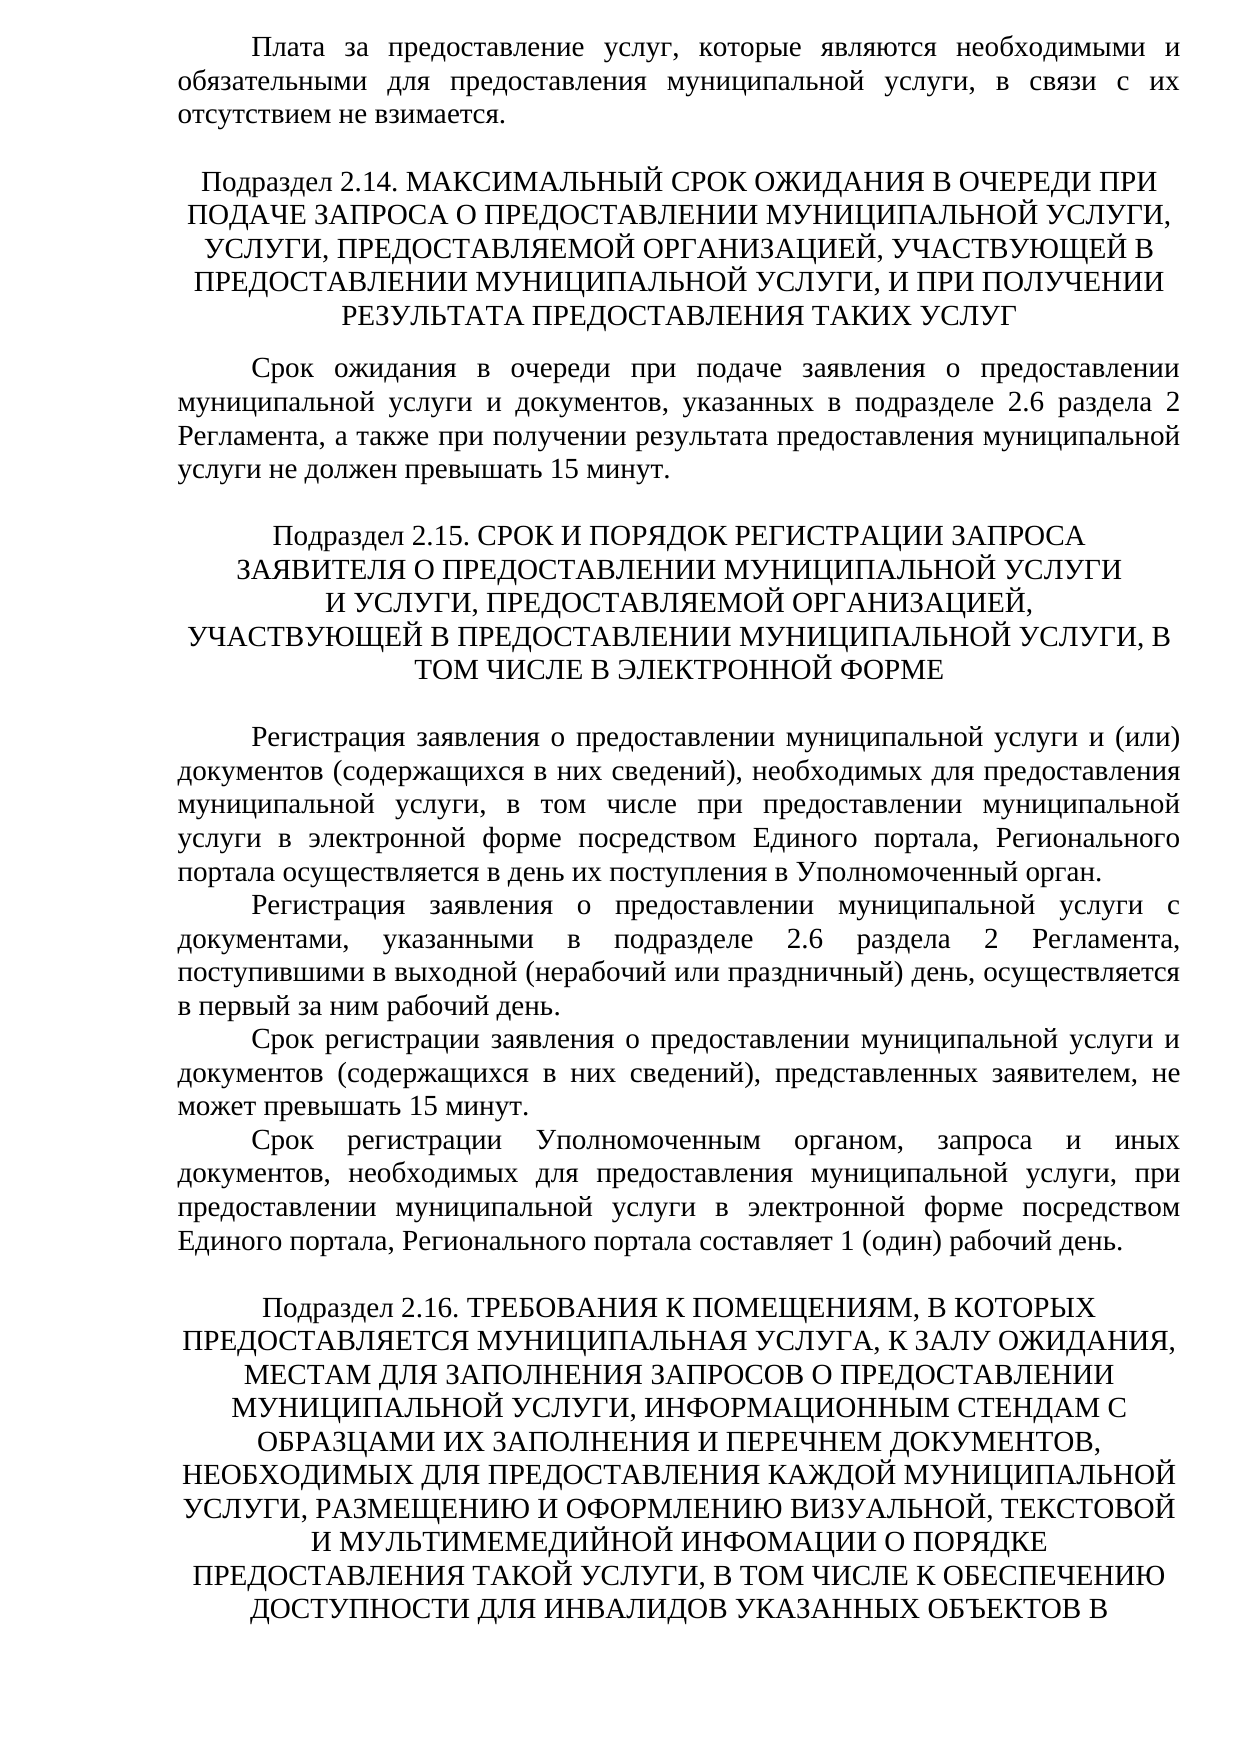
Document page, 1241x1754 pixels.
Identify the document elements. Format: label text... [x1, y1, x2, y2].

text Срок регистрации Уполномоченным органом, запроса и иных документов, необходимых для предоставления муниципальной услуги, при предоставлении муниципальной услуги в электронной форме посредством Единого портала, Регионального портала составляет 1 (один) рабочий день. [177, 1122, 1181, 1256]
text УЧАСТВУЮЩЕЙ В ПРЕДОСТАВЛЕНИИ МУНИЦИПАЛЬНОЙ УСЛУГИ, В ТОМ ЧИСЛЕ В ЭЛЕКТРОННОЙ ФОРМЕ [177, 619, 1181, 686]
text И УСЛУГИ, ПРЕДОСТАВЛЯЕМОЙ ОРГАНИЗАЦИЕЙ, [177, 585, 1181, 619]
text Регистрация заявления о предоставлении муниципальной услуги и (или) документов (содержащихся в них сведений), необходимых для предоставления муниципальной услуги, в том числе при предоставлении муниципальной услуги в электронной форме посредством Единого портала, Регионального портала осуществляется в день их поступления в Уполномоченный орган. [177, 719, 1181, 887]
text Срок ожидания в очереди при подаче заявления о предоставлении муниципальной услуги и документов, указанных в подразделе 2.6 раздела 2 Регламента, а также при получении результата предоставления муниципальной услуги не должен превышать 15 минут. [177, 351, 1181, 485]
text Регистрация заявления о предоставлении муниципальной услуги с документами, указанными в подразделе 2.6 раздела 2 Регламента, поступившими в выходной (нерабочий или праздничный) день, осуществляется в первый за ним рабочий день. [177, 887, 1181, 1021]
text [177, 1323, 1181, 1625]
text Плата за предоставление услуг, которые являются необходимыми и обязательными для предоставления муниципальной услуги, в связи с их отсутствием не взимается. [177, 29, 1181, 130]
text Подраздел 2.15. СРОК И ПОРЯДОК РЕГИСТРАЦИИ ЗАПРОСА [177, 518, 1181, 552]
text Подраздел 2.16. ТРЕБОВАНИЯ К ПОМЕЩЕНИЯМ, В КОТОРЫХ [177, 1290, 1181, 1323]
text Срок регистрации заявления о предоставлении муниципальной услуги и документов (содержащихся в них сведений), представленных заявителем, не может превышать 15 минут. [177, 1021, 1181, 1122]
text Подраздел 2.14. МАКСИМАЛЬНЫЙ СРОК ОЖИДАНИЯ В ОЧЕРЕДИ ПРИ ПОДАЧЕ ЗАПРОСА О ПРЕДОСТАВЛЕНИИ МУНИЦИПАЛЬНОЙ УСЛУГИ, УСЛУГИ, ПРЕДОСТАВЛЯЕМОЙ ОРГАНИЗАЦИЕЙ, УЧАСТВУЮЩЕЙ В ПРЕДОСТАВЛЕНИИ МУНИЦИПАЛЬНОЙ УСЛУГИ, И ПРИ ПОЛУЧЕНИИ РЕЗУЛЬТАТА ПРЕДОСТАВЛЕНИЯ ТАКИХ УСЛУГ [177, 164, 1181, 331]
text ЗАЯВИТЕЛЯ О ПРЕДОСТАВЛЕНИИ МУНИЦИПАЛЬНОЙ УСЛУГИ [177, 552, 1181, 585]
